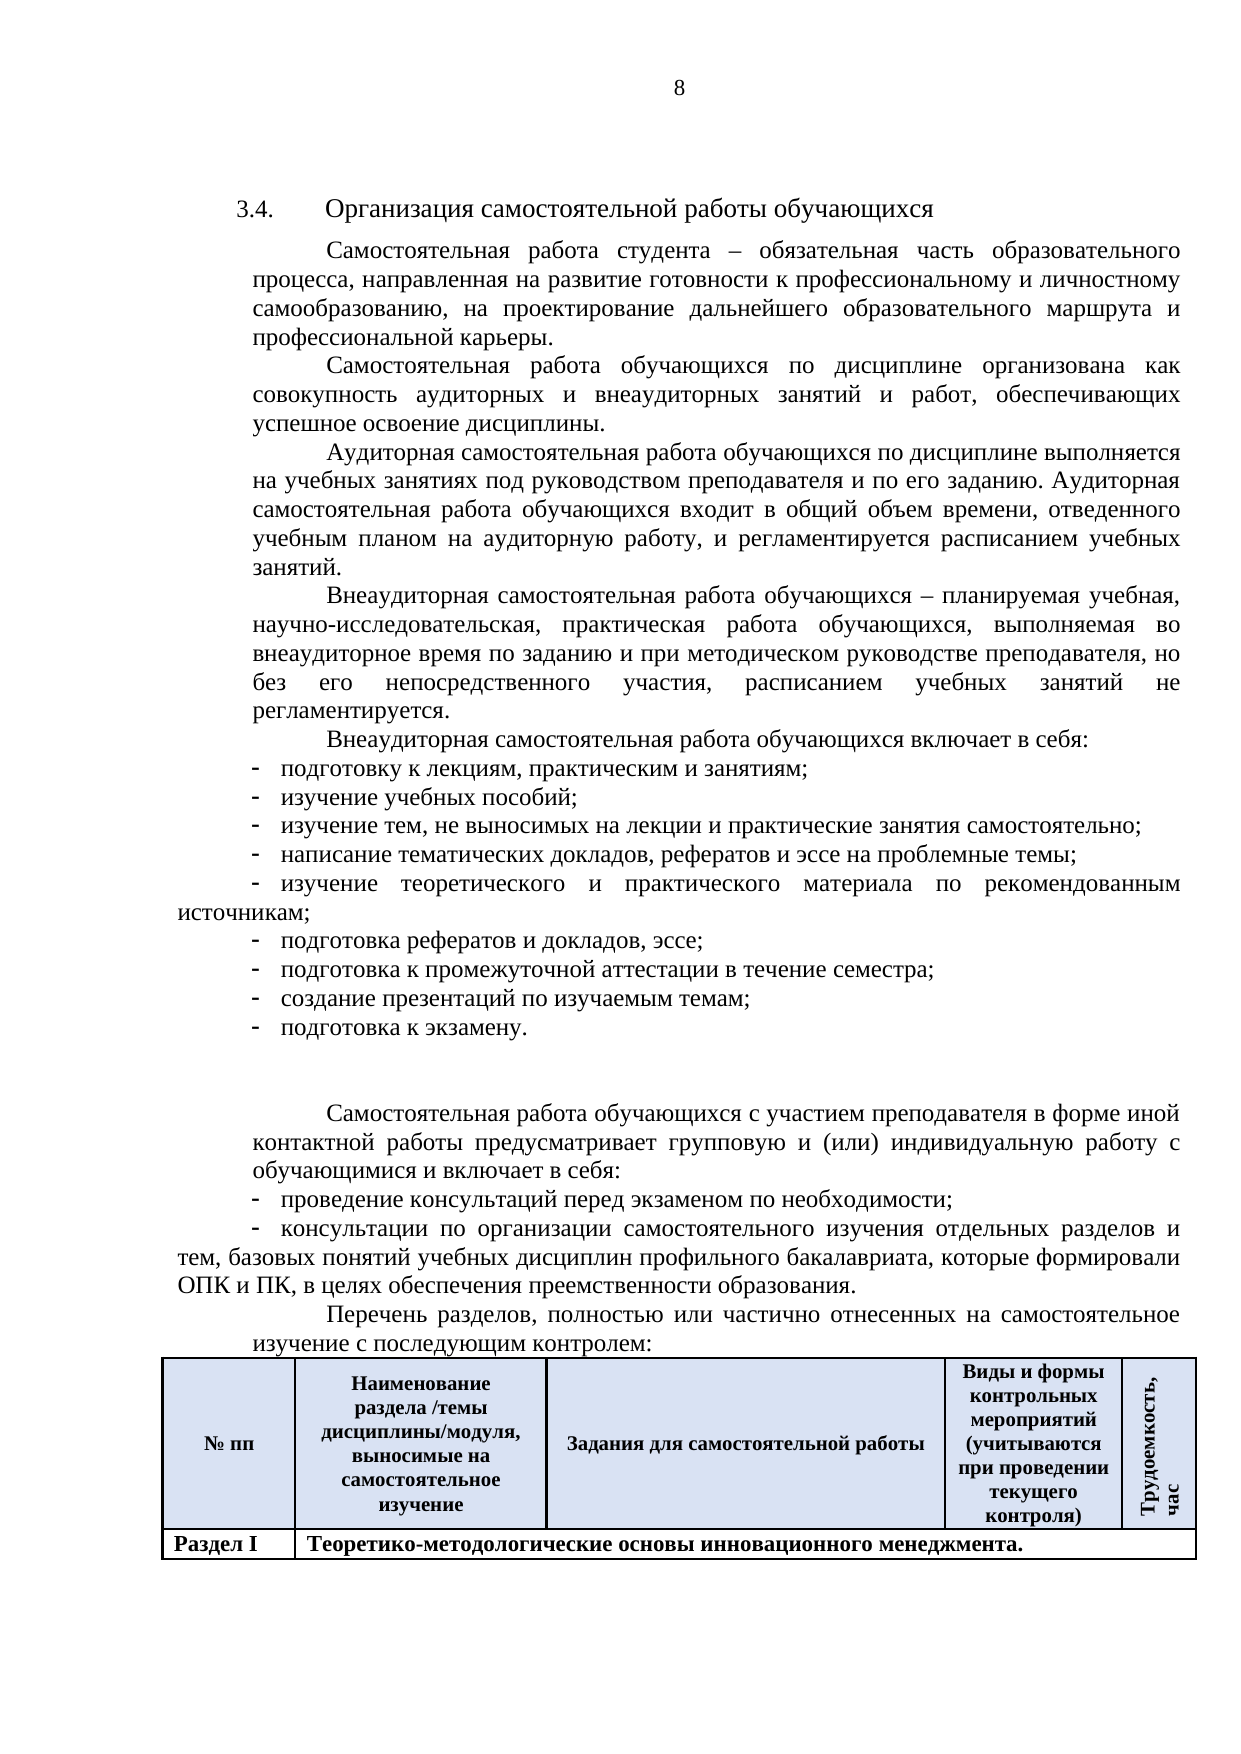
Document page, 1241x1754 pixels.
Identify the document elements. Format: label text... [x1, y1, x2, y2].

list подготовка к экзамену. [177, 1012, 1181, 1040]
table_cell Раздел I [164, 1530, 294, 1557]
list консультации по организации самостоятельного изучения отдельных разделов и тем, базовых понятий учебных дисциплин профильного бакалавриата, которые формировали ОПК и ПК, в целях обеспечения преемственности образования. [177, 1213, 1181, 1299]
list подготовка рефератов и докладов, эссе; [177, 925, 1181, 954]
text Самостоятельная работа студента – обязательная часть образовательного процесса, направленная на развитие готовности к профессиональному и личностному самообразованию, на проектирование дальнейшего образовательного маршрута и профессиональной карьеры. [252, 235, 1181, 350]
text Внеаудиторная самостоятельная работа обучающихся включает в себя: [252, 724, 1181, 753]
list проведение консультаций перед экзаменом по необходимости; [177, 1184, 1181, 1213]
text Самостоятельная работа обучающихся с участием преподавателя в форме иной контактной работы предусматривает групповую и (или) индивидуальную работу с обучающимися и включает в себя: [252, 1098, 1181, 1184]
table_header № пп [164, 1359, 294, 1528]
table_header Трудоемкость, час [1123, 1359, 1195, 1528]
list подготовка к промежуточной аттестации в течение семестра; [177, 954, 1181, 983]
table_header Виды и формы контрольных мероприятий (учитываются при проведении текущего контроля) [946, 1359, 1121, 1528]
table_cell Теоретико-методологические основы инновационного менеджмента. [296, 1530, 1195, 1557]
list изучение учебных пособий; [177, 782, 1181, 810]
list изучение тем, не выносимых на лекции и практические занятия самостоятельно; [177, 810, 1181, 839]
list изучение теоретического и практического материала по рекомендованным источникам; [177, 868, 1181, 925]
text Аудиторная самостоятельная работа обучающихся по дисциплине выполняется на учебных занятиях под руководством преподавателя и по его заданию. Аудиторная самостоятельная работа обучающихся входит в общий объем времени, отведенного учебным планом на аудиторную работу, и регламентируется расписанием учебных занятий. [252, 437, 1181, 580]
list написание тематических докладов, рефератов и эссе на проблемные темы; [177, 839, 1181, 868]
table_header Задания для самостоятельной работы [548, 1359, 944, 1528]
subtitle Организация самостоятельной работы обучающихся [236, 192, 1181, 223]
text Самостоятельная работа обучающихся по дисциплине организована как совокупность аудиторных и внеаудиторных занятий и работ, обеспечивающих успешное освоение дисциплины. [252, 350, 1181, 437]
table_header Наименование раздела /темы дисциплины/модуля, выносимые на самостоятельное изучение [296, 1359, 545, 1528]
list создание презентаций по изучаемым темам; [177, 983, 1181, 1012]
text Внеаудиторная самостоятельная работа обучающихся – планируемая учебная, научно-исследовательская, практическая работа обучающихся, выполняемая во внеаудиторное время по заданию и при методическом руководстве преподавателя, но без его непосредственного участия, расписанием учебных занятий не регламентируется. [252, 580, 1181, 724]
list подготовку к лекциям, практическим и занятиям; [177, 753, 1181, 782]
text Перечень разделов, полностью или частично отнесенных на самостоятельное изучение с последующим контролем: [252, 1299, 1181, 1357]
